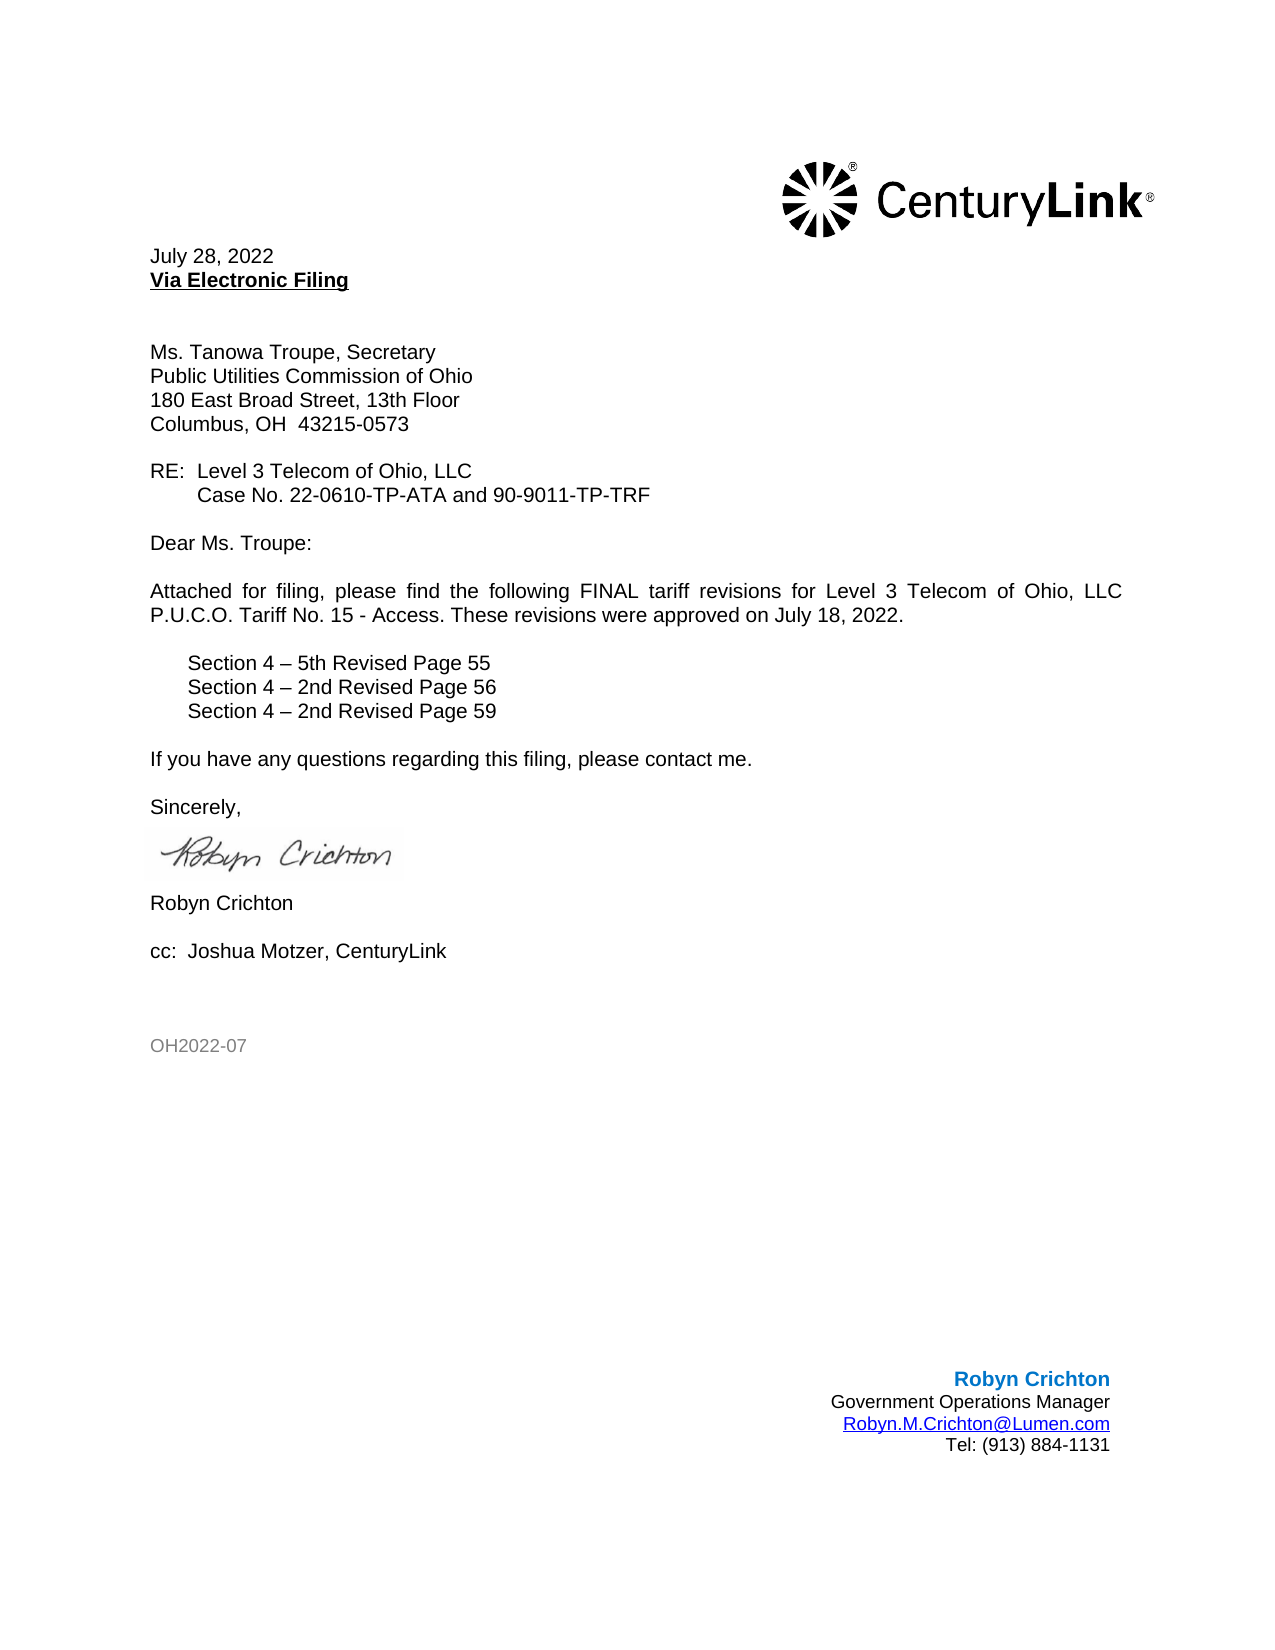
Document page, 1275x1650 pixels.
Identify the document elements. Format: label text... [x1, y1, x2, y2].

text July 28, 2022 [150, 244, 1125, 268]
text Section 4 – 5th Revised Page 55 [187, 651, 1125, 675]
text Dear Ms. Troupe: [150, 531, 1125, 555]
picture [144, 827, 404, 881]
text Columbus, OH 43215-0573 [150, 411, 1125, 435]
text OH2022-07 [150, 1034, 1125, 1056]
text RE: Level 3 Telecom of Ohio, LLC [150, 459, 1125, 483]
text cc: Joshua Motzer, CenturyLink [150, 938, 1041, 962]
text Section 4 – 2nd Revised Page 56 [187, 675, 1125, 699]
text Public Utilities Commission of Ohio [150, 363, 1125, 387]
text Section 4 – 2nd Revised Page 59 [187, 699, 1125, 723]
text Sincerely, [150, 795, 1125, 819]
text Via Electronic Filing [150, 268, 1125, 292]
text Attached for filing, please find the following FINAL tariff revisions for Level 3 Telecom of Ohio, LLC P.U.C.O. Tariff No. 15 - Access. These revisions were approved on July 18, 2022. [150, 579, 1125, 627]
text If you have any questions regarding this filing, please contact me. [150, 747, 1125, 771]
text Case No. 22-0610-TP-ATA and 90-9011-TP-TRF [150, 483, 1125, 507]
text Ms. Tanowa Troupe, Secretary [150, 339, 1125, 363]
text Robyn Crichton [150, 891, 1125, 914]
text 180 East Broad Street, 13th Floor [150, 387, 1125, 411]
